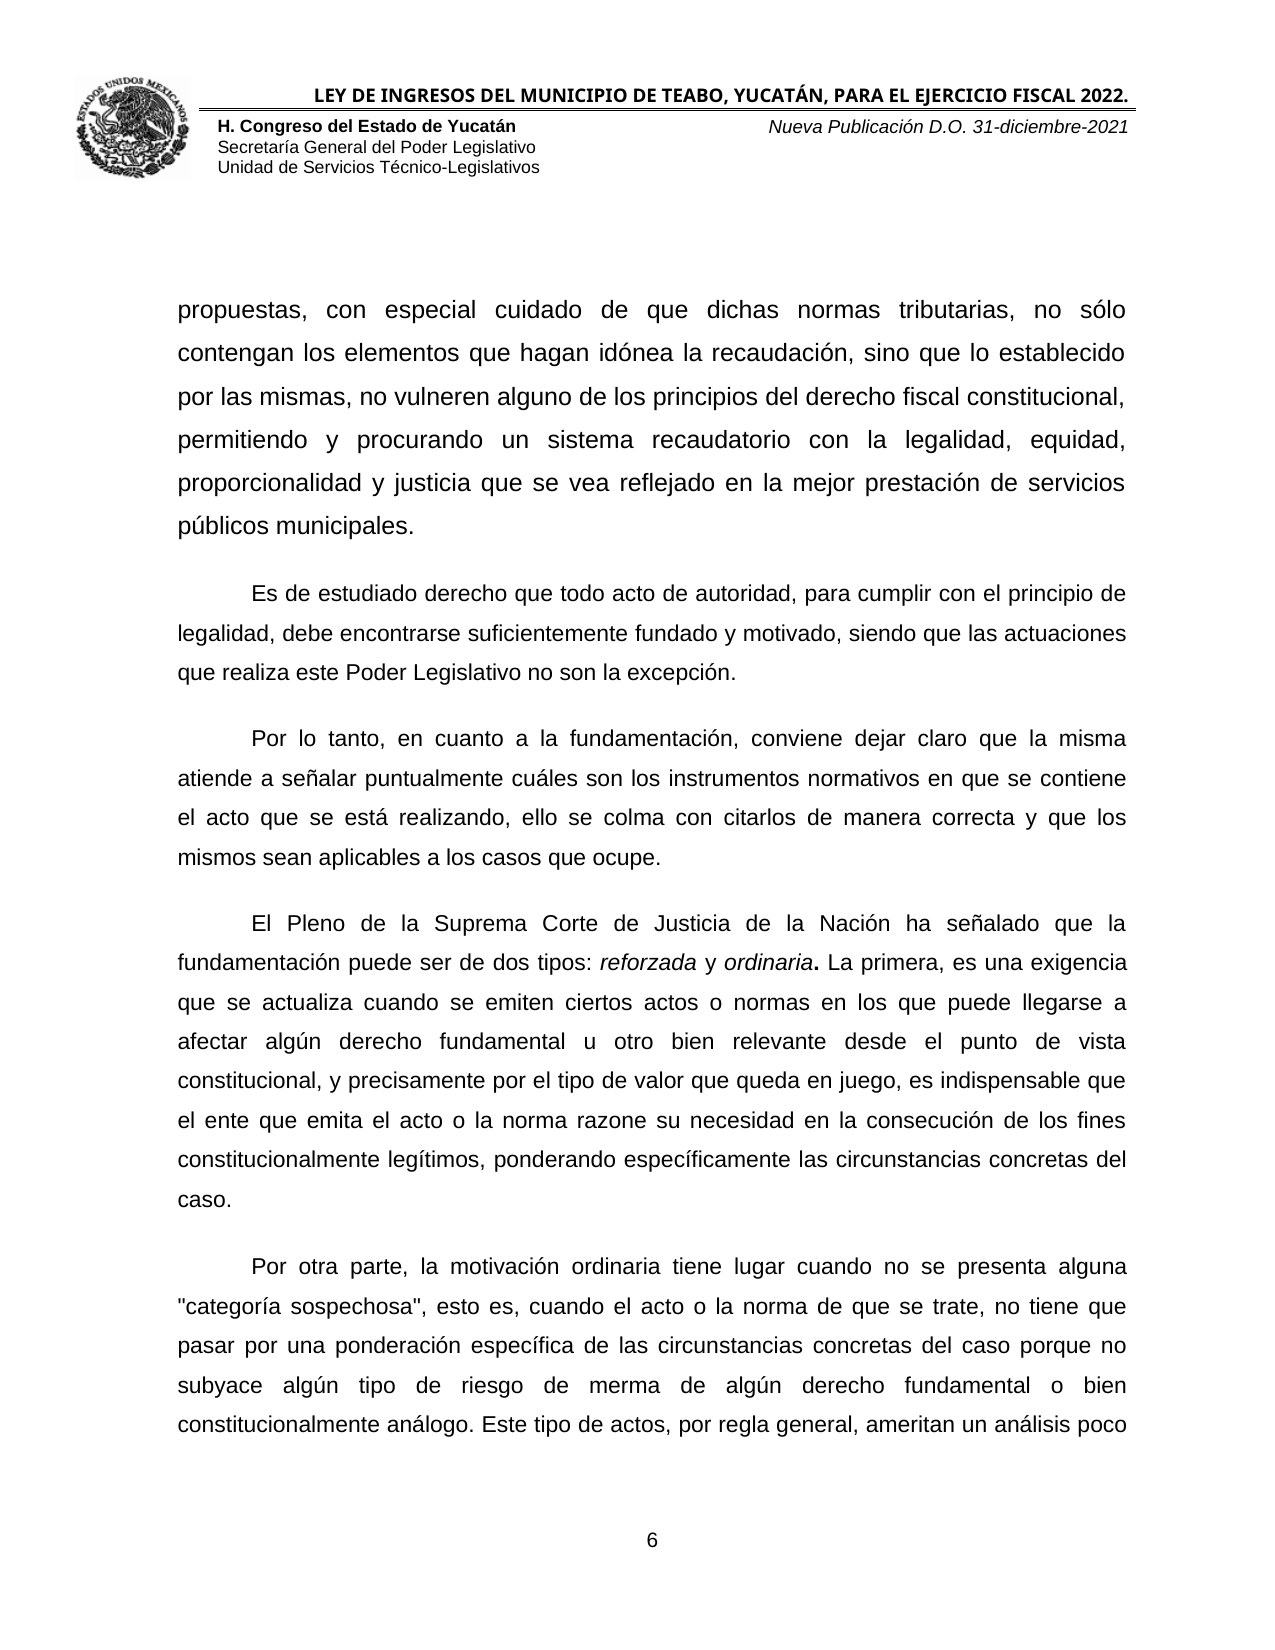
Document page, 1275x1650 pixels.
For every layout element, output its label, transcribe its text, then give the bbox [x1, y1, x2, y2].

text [177, 295, 1127, 540]
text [177, 1253, 1127, 1437]
text Es de estudiado derecho que todo acto de autoridad, para cumplir con el principio de legalidad, debe encontrarse suficientemente fundado y motivado, siendo que las actuaciones que realiza este Poder Legislativo no son la excepción. [177, 580, 1127, 686]
text Por lo tanto, en cuanto a la fundamentación, conviene dejar claro que la misma atiende a señalar puntualmente cuáles son los instrumentos normativos en que se contiene el acto que se está realizando, ello se colma con citarlos de manera correcta y que los mismos sean aplicables a los casos que ocupe. [177, 725, 1127, 870]
text El Pleno de la Suprema Corte de Justicia de la Nación ha señalado que la fundamentación puede ser de dos tipos: reforzada y ordinaria. La primera, es una exigencia que se actualiza cuando se emiten ciertos actos o normas en los que puede llegarse a afectar algún derecho fundamental u otro bien relevante desde el punto de vista constitucional, y precisamente por el tipo de valor que queda en juego, es indispensable que el ente que emita el acto o la norma razone su necesidad en la consecución de los fines constitucionalmente legítimos, ponderando específicamente las circunstancias concretas del caso. [177, 909, 1127, 1212]
